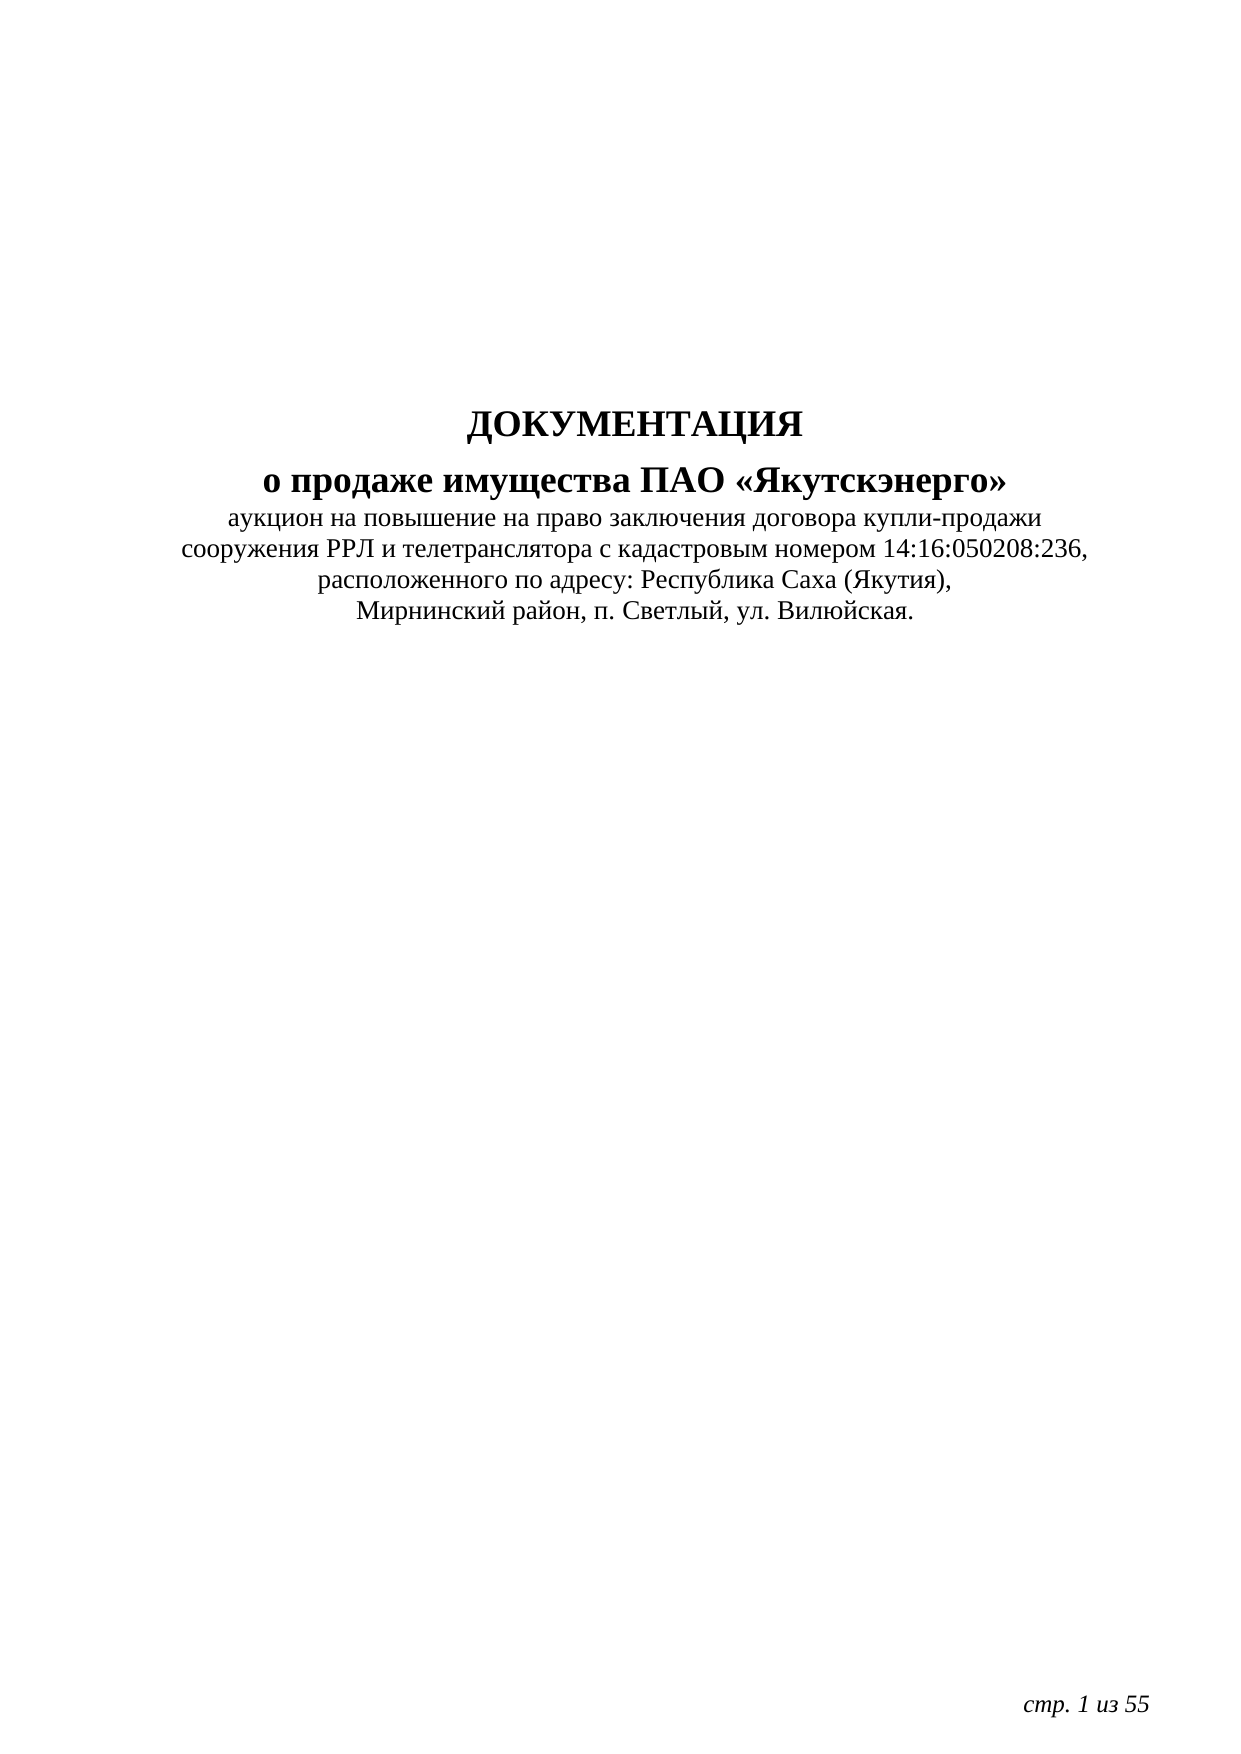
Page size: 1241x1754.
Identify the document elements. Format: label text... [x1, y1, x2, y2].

text расположенного по адресу: Республика Саха (Якутия), [118, 563, 1152, 594]
text ДОКУМЕНТАЦИЯ [118, 402, 1152, 445]
text аукцион на повышение на право заключения договора купли-продажи [118, 501, 1152, 532]
text о продаже имущества ПАО «Якутскэнерго» [118, 457, 1152, 501]
text сооружения РРЛ и телетранслятора с кадастровым номером 14:16:050208:236, [118, 532, 1152, 563]
text Мирнинский район, п. Светлый, ул. Вилюйская. [118, 594, 1152, 625]
